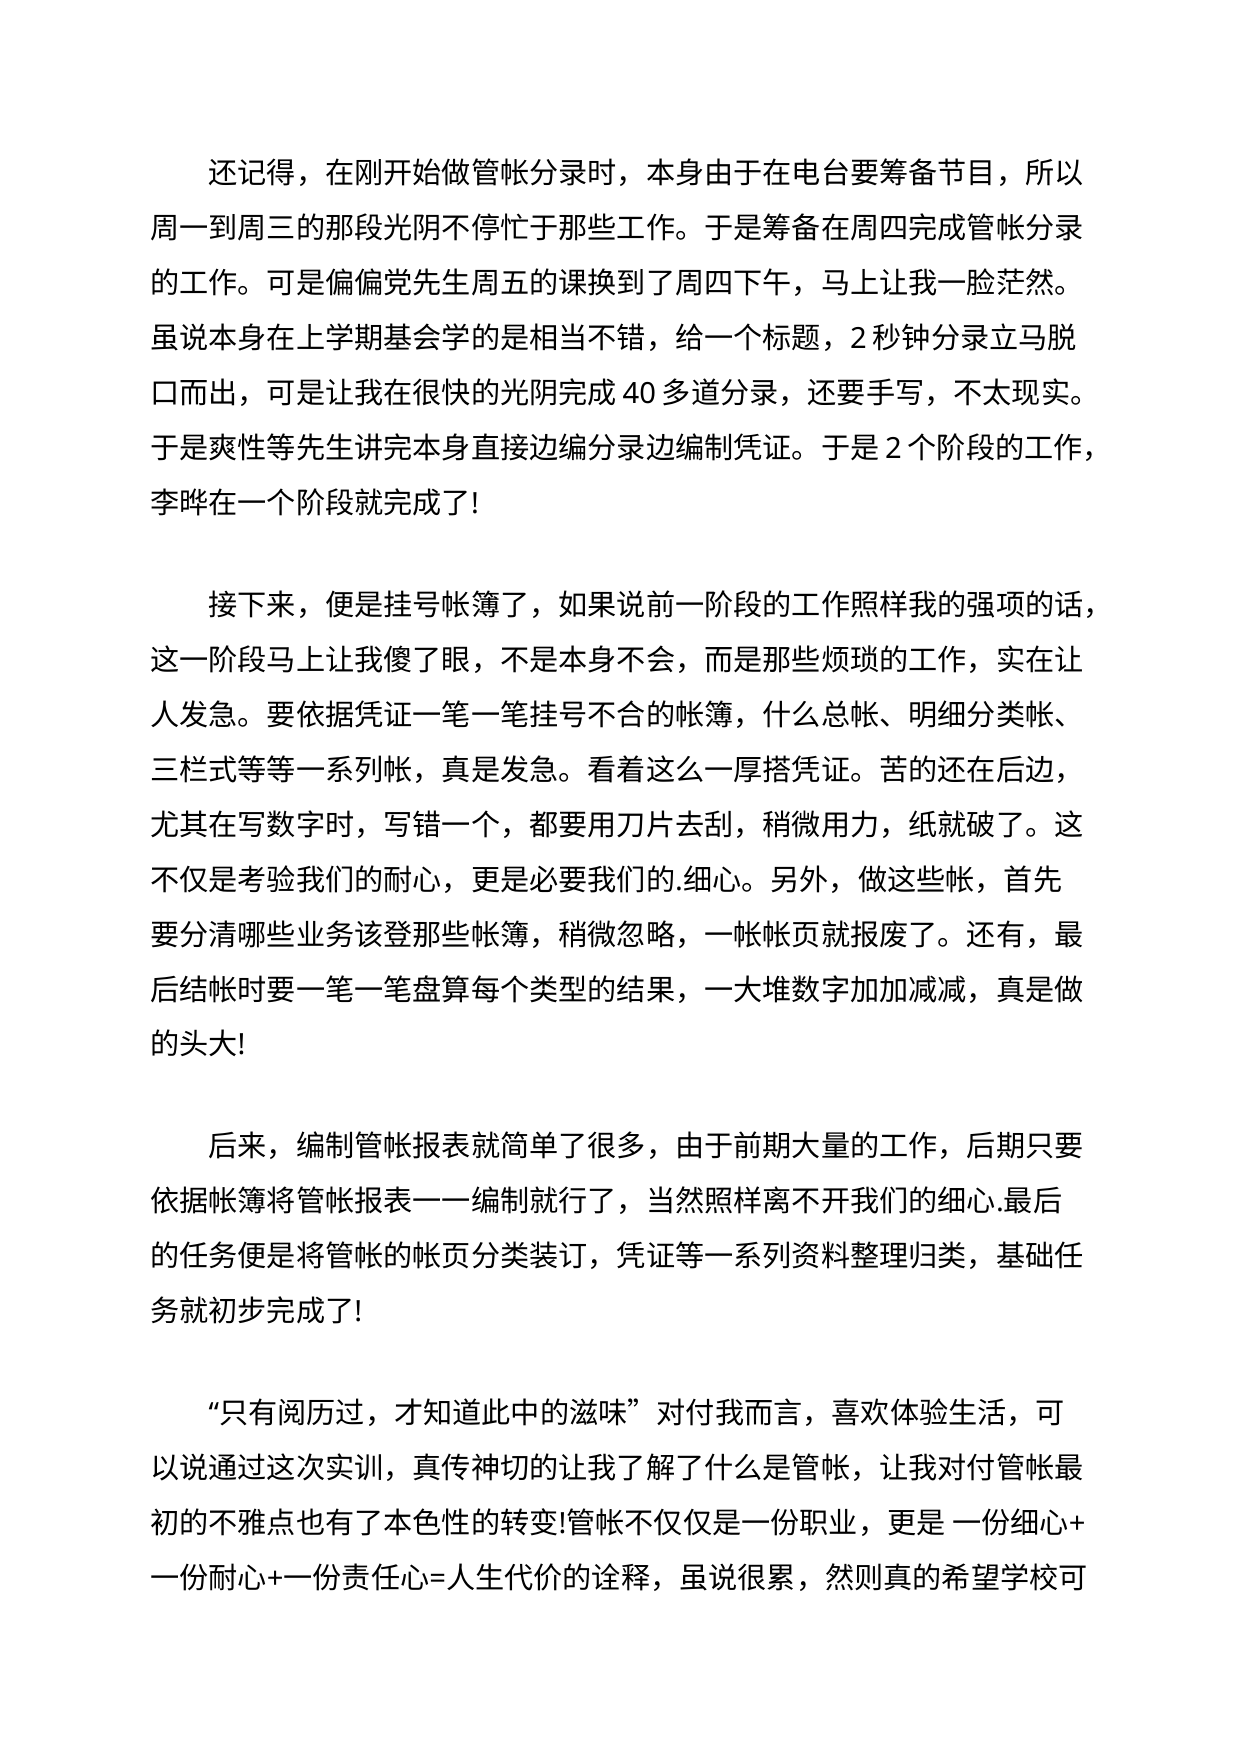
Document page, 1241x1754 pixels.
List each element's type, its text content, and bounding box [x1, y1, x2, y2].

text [150, 1390, 1090, 1597]
text 接下来，便是挂号帐簿了，如果说前一阶段的工作照样我的强项的话，这一阶段马上让我傻了眼，不是本身不会，而是那些烦琐的工作，实在让人发急。要依据凭证一笔一笔挂号不合的帐簿，什么总帐、明细分类帐、三栏式等等一系列帐，真是发急。看着这么一厚搭凭证。苦的还在后边，尤其在写数字时，写错一个，都要用刀片去刮，稍微用力，纸就破了。这不仅是考验我们的耐心，更是必要我们的.细心。另外，做这些帐，首先要分清哪些业务该登那些帐簿，稍微忽略，一帐帐页就报废了。还有，最后结帐时要一笔一笔盘算每个类型的结果，一大堆数字加加减减，真是做的头大! [150, 582, 1090, 1063]
text 后来，编制管帐报表就简单了很多，由于前期大量的工作，后期只要依据帐簿将管帐报表一一编制就行了，当然照样离不开我们的细心.最后的任务便是将管帐的帐页分类装订，凭证等一系列资料整理归类，基础任务就初步完成了! [150, 1123, 1090, 1330]
text 还记得，在刚开始做管帐分录时，本身由于在电台要筹备节目，所以周一到周三的那段光阴不停忙于那些工作。于是筹备在周四完成管帐分录的工作。可是偏偏党先生周五的课换到了周四下午，马上让我一脸茫然。虽说本身在上学期基会学的是相当不错，给一个标题，2秒钟分录立马脱口而出，可是让我在很快的光阴完成40多道分录，还要手写，不太现实。于是爽性等先生讲完本身直接边编分录边编制凭证。于是2个阶段的工作，李晔在一个阶段就完成了! [150, 150, 1090, 522]
